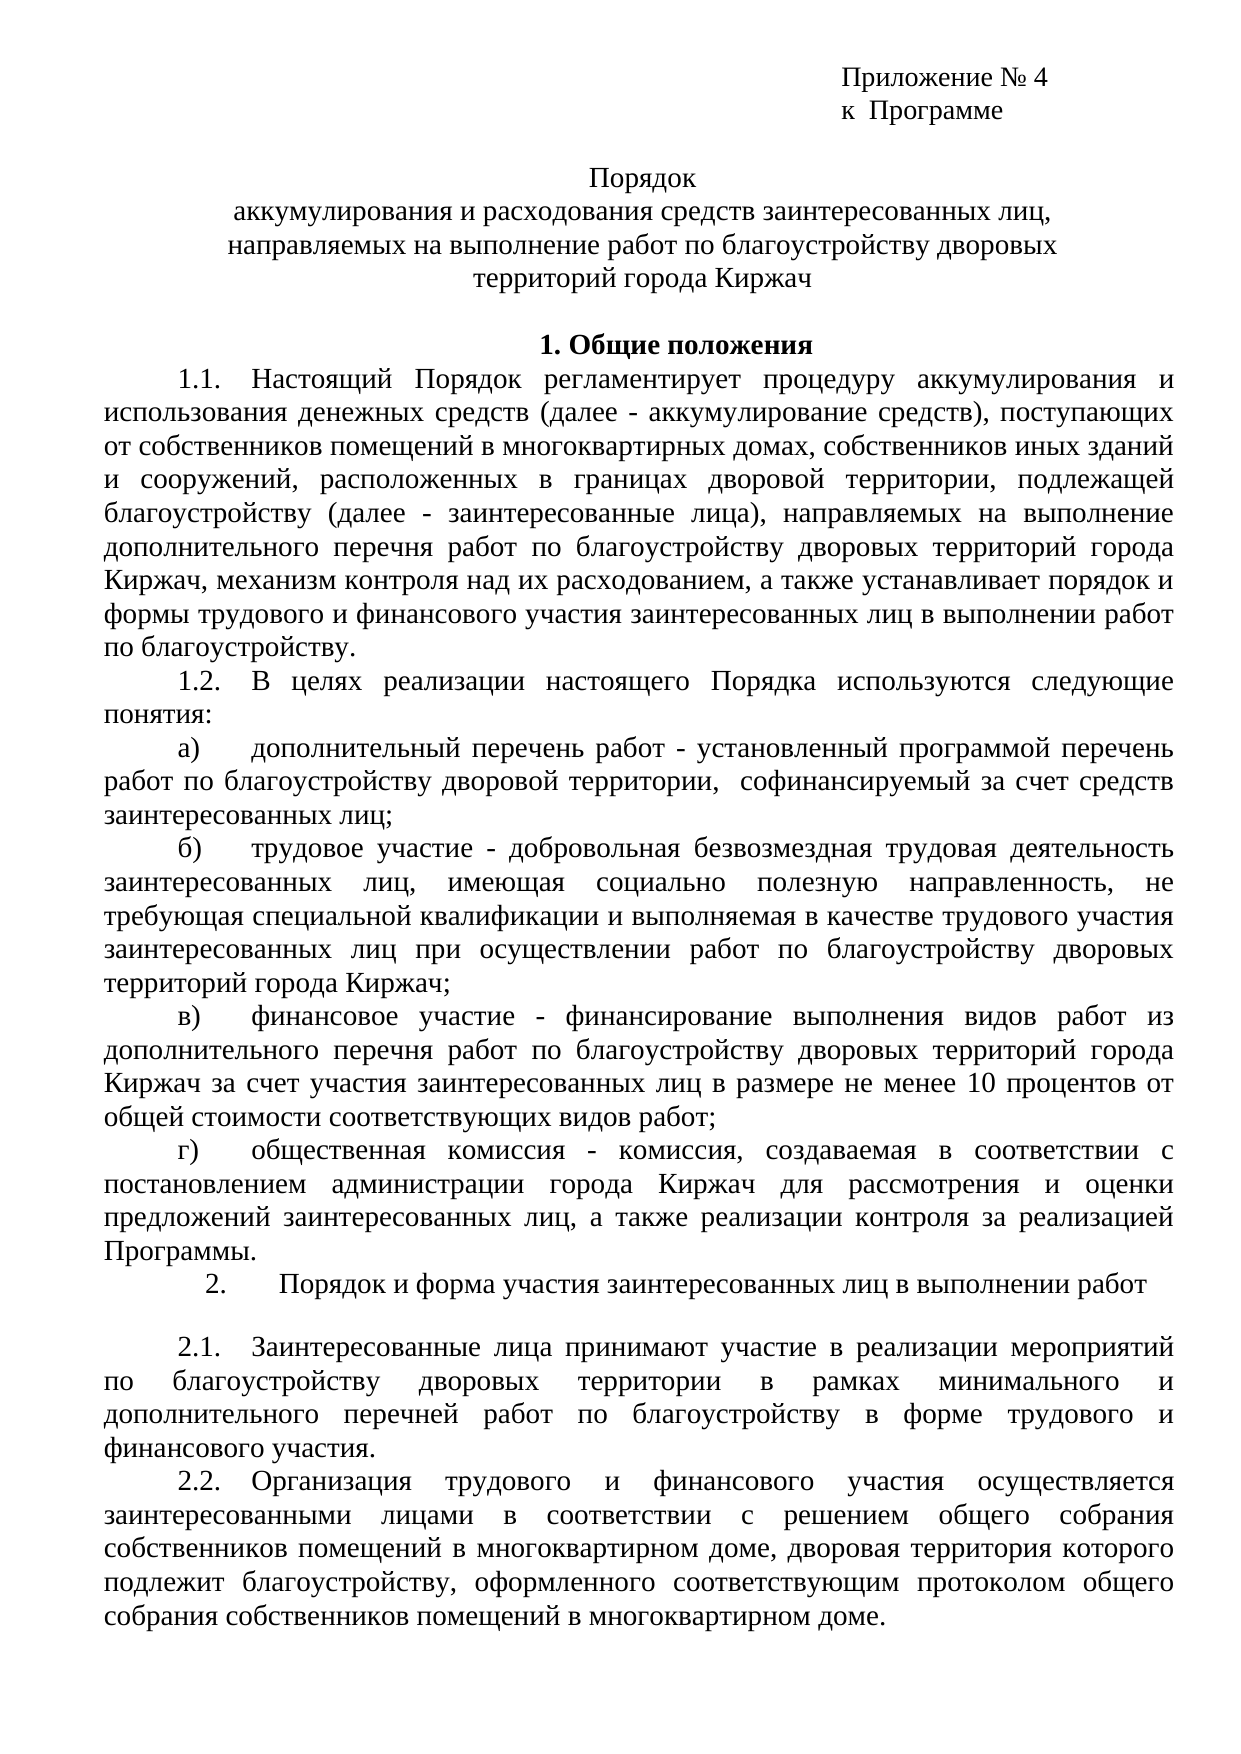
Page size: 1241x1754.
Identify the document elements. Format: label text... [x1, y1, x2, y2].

text 1.1. Настоящий Порядок регламентирует процедуру аккумулирования и использования денежных средств (далее - аккумулирование средств), поступающих от собственников помещений в многоквартирных домах, собственников иных зданий и сооружений, расположенных в границах дворовой территории, подлежащей благоустройству (далее - заинтересованные лица), направляемых на выполнение дополнительного перечня работ по благоустройству дворовых территорий города Киржач, механизм контроля над их расходованием, а также устанавливает порядок и формы трудового и финансового участия заинтересованных лиц в выполнении работ по благоустройству. [103, 361, 1175, 663]
text в) финансовое участие - финансирование выполнения видов работ из дополнительного перечня работ по благоустройству дворовых территорий города Киржач за счет участия заинтересованных лиц в размере не менее 10 процентов от общей стоимости соответствующих видов работ; [103, 998, 1175, 1132]
text аккумулирования и расходования средств заинтересованных лиц, [103, 193, 1181, 227]
text направляемых на выполнение работ по благоустройству дворовых [103, 227, 1181, 260]
text Порядок [103, 160, 1181, 193]
text б) трудовое участие - добровольная безвозмездная трудовая деятельность заинтересованных лиц, имеющая социально полезную направленность, не требующая специальной квалификации и выполняемая в качестве трудового участия заинтересованных лиц при осуществлении работ по благоустройству дворовых территорий города Киржач; [103, 831, 1175, 998]
text г) общественная комиссия - комиссия, создаваемая в соответствии с постановлением администрации города Киржач для рассмотрения и оценки предложений заинтересованных лиц, а также реализации контроля за реализацией Программы. [103, 1132, 1175, 1267]
text 1.2. В целях реализации настоящего Порядка используются следующие понятия: [103, 663, 1175, 730]
text 2.2. Организация трудового и финансового участия осуществляется заинтересованными лицами в соответствии с решением общего собрания собственников помещений в многоквартирном доме, дворовая территория которого подлежит благоустройству, оформленного соответствующим протоколом общего собрания собственников помещений в многоквартирном доме. [103, 1463, 1175, 1631]
text территорий города Киржач [103, 260, 1181, 294]
text 2. Порядок и форма участия заинтересованных лиц в выполнении работ [103, 1267, 1175, 1300]
text 1. Общие положения [103, 327, 1175, 361]
text 2.1. Заинтересованные лица принимают участие в реализации мероприятий по благоустройству дворовых территории в рамках минимального и дополнительного перечней работ по благоустройству в форме трудового и финансового участия. [103, 1329, 1175, 1463]
text к Программе [841, 93, 1175, 126]
text Приложение № 4 [841, 59, 1175, 93]
text а) дополнительный перечень работ - установленный программой перечень работ по благоустройству дворовой территории, софинансируемый за счет средств заинтересованных лиц; [103, 730, 1175, 831]
